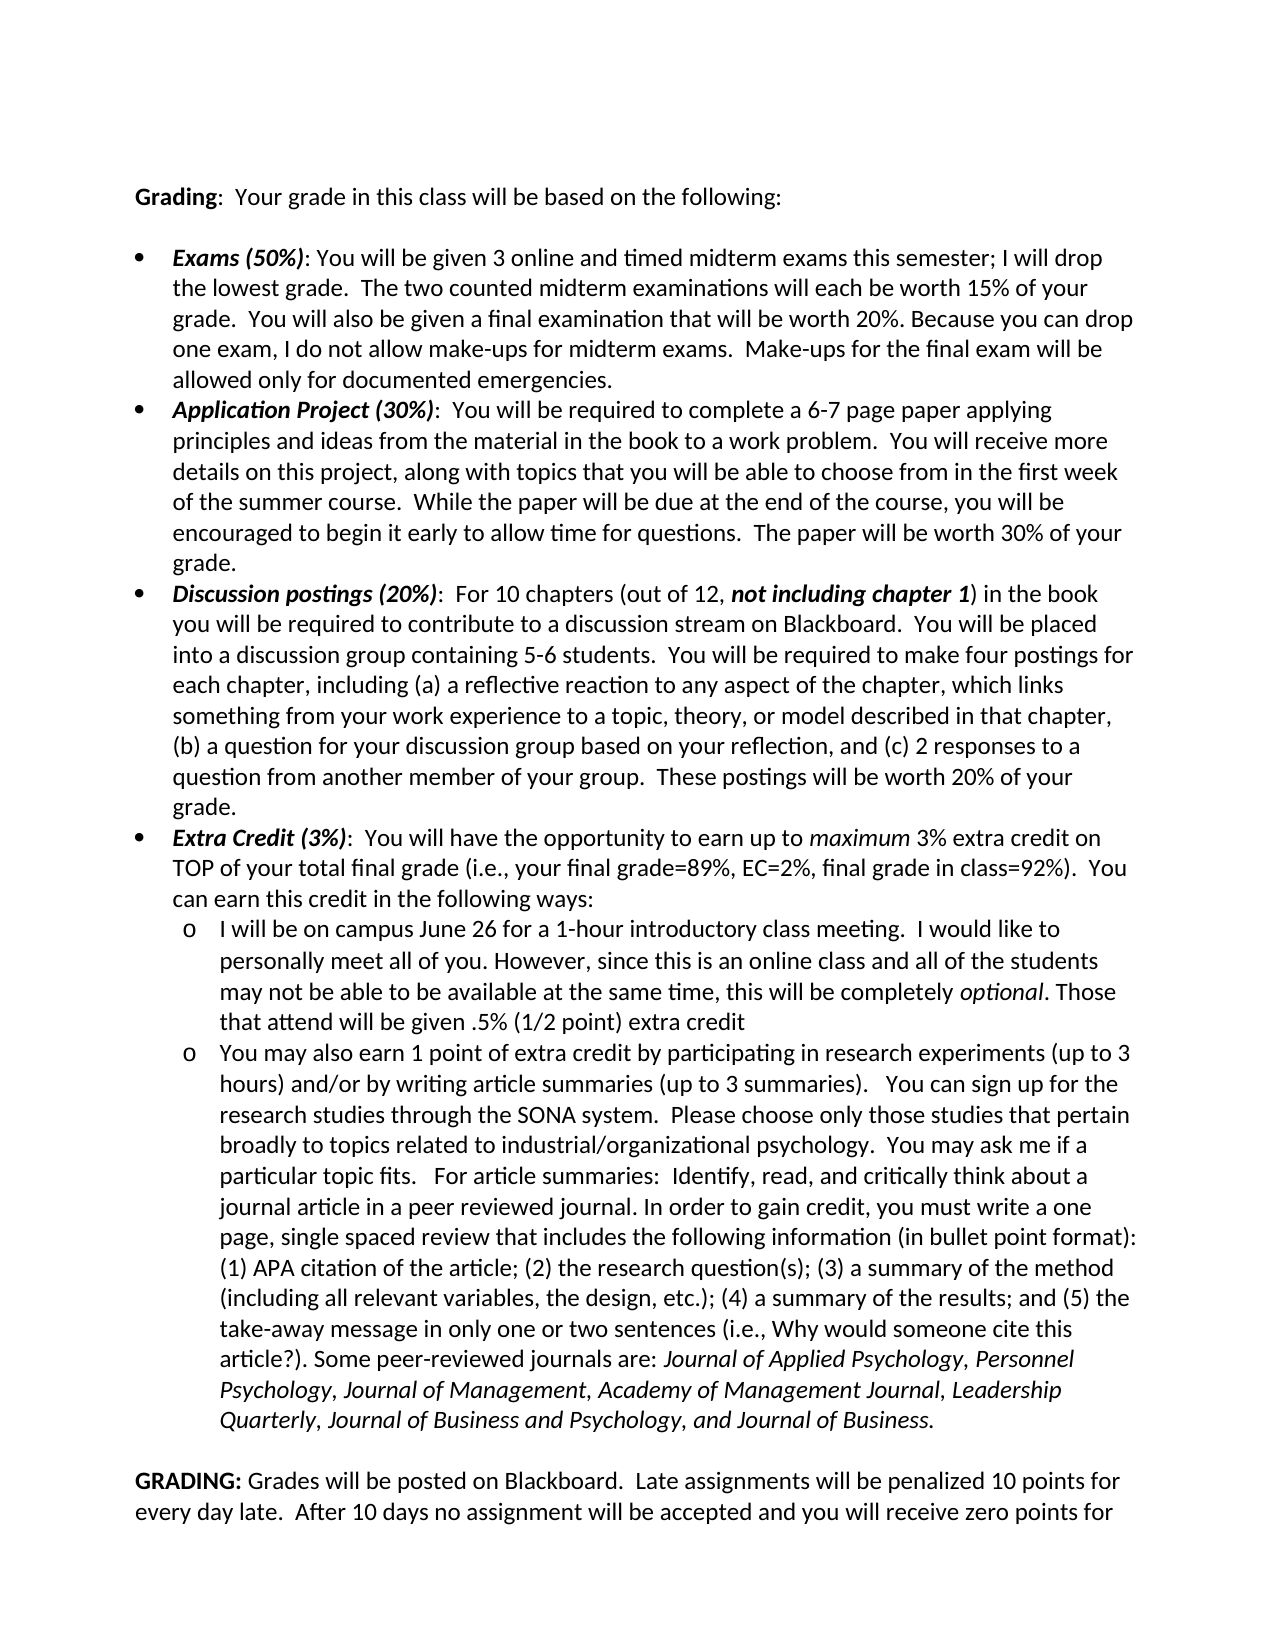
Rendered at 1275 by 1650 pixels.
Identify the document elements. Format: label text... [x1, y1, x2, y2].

list You may also earn 1 point of extra credit by participating in research experiments (up to 3 hours) and/or by writing article summaries (up to 3 summaries). You can sign up for the research studies through the SONA system. Please choose only those studies that pertain broadly to topics related to industrial/organizational psychology. You may ask me if a particular topic fits. For article summaries: Identify, read, and critically think about a journal article in a peer reviewed journal. In order to gain credit, you must write a one page, single spaced review that includes the following information (in bullet point format): (1) APA citation of the article; (2) the research question(s); (3) a summary of the method (including all relevant variables, the design, etc.); (4) a summary of the results; and (5) the take-away message in only one or two sentences (i.e., Why would someone cite this article?). Some peer-reviewed journals are: Journal of Applied Psychology, Personnel Psychology, Journal of Management, Academy of Management Journal, Leadership Quarterly, Journal of Business and Psychology, and Journal of Business. [182, 1037, 1140, 1435]
list Extra Credit (3%): You will have the opportunity to earn up to maximum 3% extra credit on TOP of your total final grade (i.e., your final grade=89%, EC=2%, final grade in class=92%). You can earn this credit in the following ways: [135, 822, 1140, 913]
list Exams (50%): You will be given 3 online and timed midterm exams this semester; I will drop the lowest grade. The two counted midterm examinations will each be worth 15% of your grade. You will also be given a final examination that will be worth 20%. Because you can drop one exam, I do not allow make-ups for midterm exams. Make-ups for the final exam will be allowed only for documented emergencies. [135, 242, 1140, 395]
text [135, 1465, 1140, 1526]
text Grading: Your grade in this class will be based on the following: [135, 181, 1140, 212]
list I will be on campus June 26 for a 1-hour introductory class meeting. I would like to personally meet all of you. However, since this is an online class and all of the students may not be able to be available at the same time, this will be completely optional. Those that attend will be given .5% (1/2 point) extra credit [182, 913, 1140, 1037]
list Application Project (30%): You will be required to complete a 6-7 page paper applying principles and ideas from the material in the book to a work problem. You will receive more details on this project, along with topics that you will be able to choose from in the first week of the summer course. While the paper will be due at the end of the course, you will be encouraged to begin it early to allow time for questions. The paper will be worth 30% of your grade. [135, 395, 1140, 578]
list Discussion postings (20%): For 10 chapters (out of 12, not including chapter 1) in the book you will be required to contribute to a discussion stream on Blackboard. You will be placed into a discussion group containing 5-6 students. You will be required to make four postings for each chapter, including (a) a reflective reaction to any aspect of the chapter, which links something from your work experience to a topic, theory, or model described in that chapter, (b) a question for your discussion group based on your reflection, and (c) 2 responses to a question from another member of your group. These postings will be worth 20% of your grade. [135, 578, 1140, 822]
